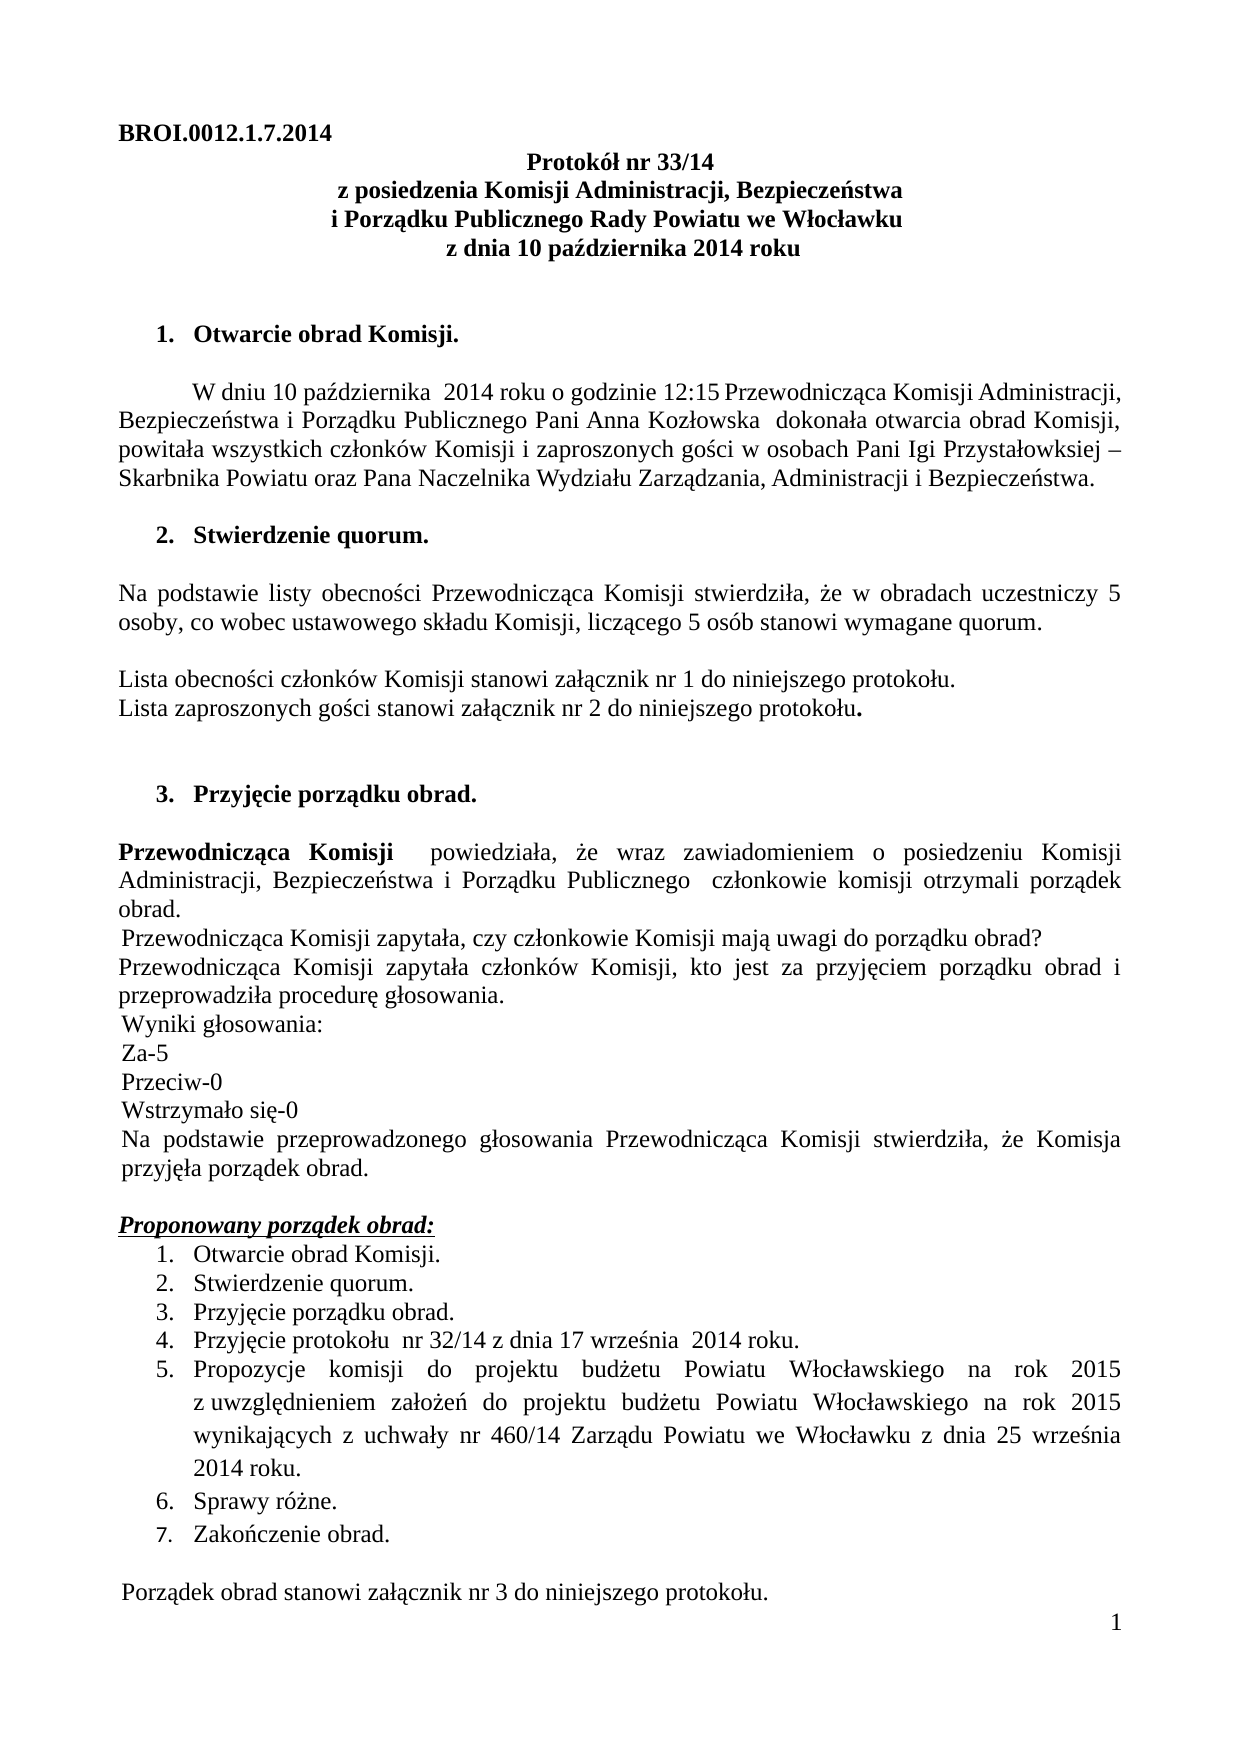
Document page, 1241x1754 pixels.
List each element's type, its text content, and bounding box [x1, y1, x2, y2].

text BROI.0012.1.7.2014 [118, 118, 1122, 147]
text Proponowany porządek obrad: [118, 1211, 1122, 1239]
text Wstrzymało się-0 [121, 1096, 1122, 1124]
text Lista obecności członków Komisji stanowi załącznik nr 1 do niniejszego protokołu. [118, 664, 1122, 693]
list Otwarcie obrad Komisji. [156, 319, 1122, 348]
text Protokół nr 33/14 [118, 147, 1122, 176]
text Porządek obrad stanowi załącznik nr 3 do niniejszego protokołu. [121, 1577, 1122, 1606]
list Propozycje komisji do projektu budżetu Powiatu Włocławskiego na rok 2015 z uwzględnieniem założeń do projektu budżetu Powiatu Włocławskiego na rok 2015 wynikających z uchwały nr 460/14 Zarządu Powiatu we Włocławku z dnia 25 września 2014 roku. [156, 1354, 1122, 1482]
list Otwarcie obrad Komisji. [156, 1239, 1122, 1268]
list Stwierdzenie quorum. [156, 521, 1122, 549]
text z posiedzenia Komisji Administracji, Bezpieczeństwa i Porządku Publicznego Rady Powiatu we Włocławku z dnia 10 października 2014 roku [118, 176, 1122, 262]
list Sprawy różne. [156, 1486, 1122, 1515]
text Na podstawie listy obecności Przewodnicząca Komisji stwierdziła, że w obradach uczestniczy 5 osoby, co wobec ustawowego składu Komisji, liczącego 5 osób stanowi wymagane quorum. [118, 578, 1122, 636]
text Na podstawie przeprowadzonego głosowania Przewodnicząca Komisji stwierdziła, że Komisja przyjęła porządek obrad. [121, 1124, 1122, 1182]
text Za-5 [121, 1038, 1122, 1067]
list Stwierdzenie quorum. [156, 1268, 1122, 1297]
text Przewodnicząca Komisji powiedziała, że wraz zawiadomieniem o posiedzeniu Komisji Administracji, Bezpieczeństwa i Porządku Publicznego członkowie komisji otrzymali porządek obrad. [118, 837, 1122, 923]
text Przewodnicząca Komisji zapytała członków Komisji, kto jest za przyjęciem porządku obrad i przeprowadziła procedurę głosowania. [118, 952, 1122, 1009]
text W dniu 10 października 2014 roku o godzinie 12:15 Przewodnicząca Komisji Administracji, Bezpieczeństwa i Porządku Publicznego Pani Anna Kozłowska dokonała otwarcia obrad Komisji, powitała wszystkich członków Komisji i zaproszonych gości w osobach Pani Igi Przystałowksiej – Skarbnika Powiatu oraz Pana Naczelnika Wydziału Zarządzania, Administracji i Bezpieczeństwa. [118, 377, 1122, 492]
text Wyniki głosowania: [121, 1009, 1122, 1038]
list Zakończenie obrad. [156, 1519, 1122, 1548]
text Przewodnicząca Komisji zapytała, czy członkowie Komisji mają uwagi do porządku obrad? [121, 923, 1122, 952]
list Przyjęcie protokołu nr 32/14 z dnia 17 września 2014 roku. [156, 1326, 1122, 1354]
text Lista zaproszonych gości stanowi załącznik nr 2 do niniejszego protokołu. [118, 693, 1122, 722]
text Przeciw-0 [121, 1067, 1122, 1096]
list Przyjęcie porządku obrad. [156, 1297, 1122, 1326]
list Przyjęcie porządku obrad. [156, 779, 1122, 808]
